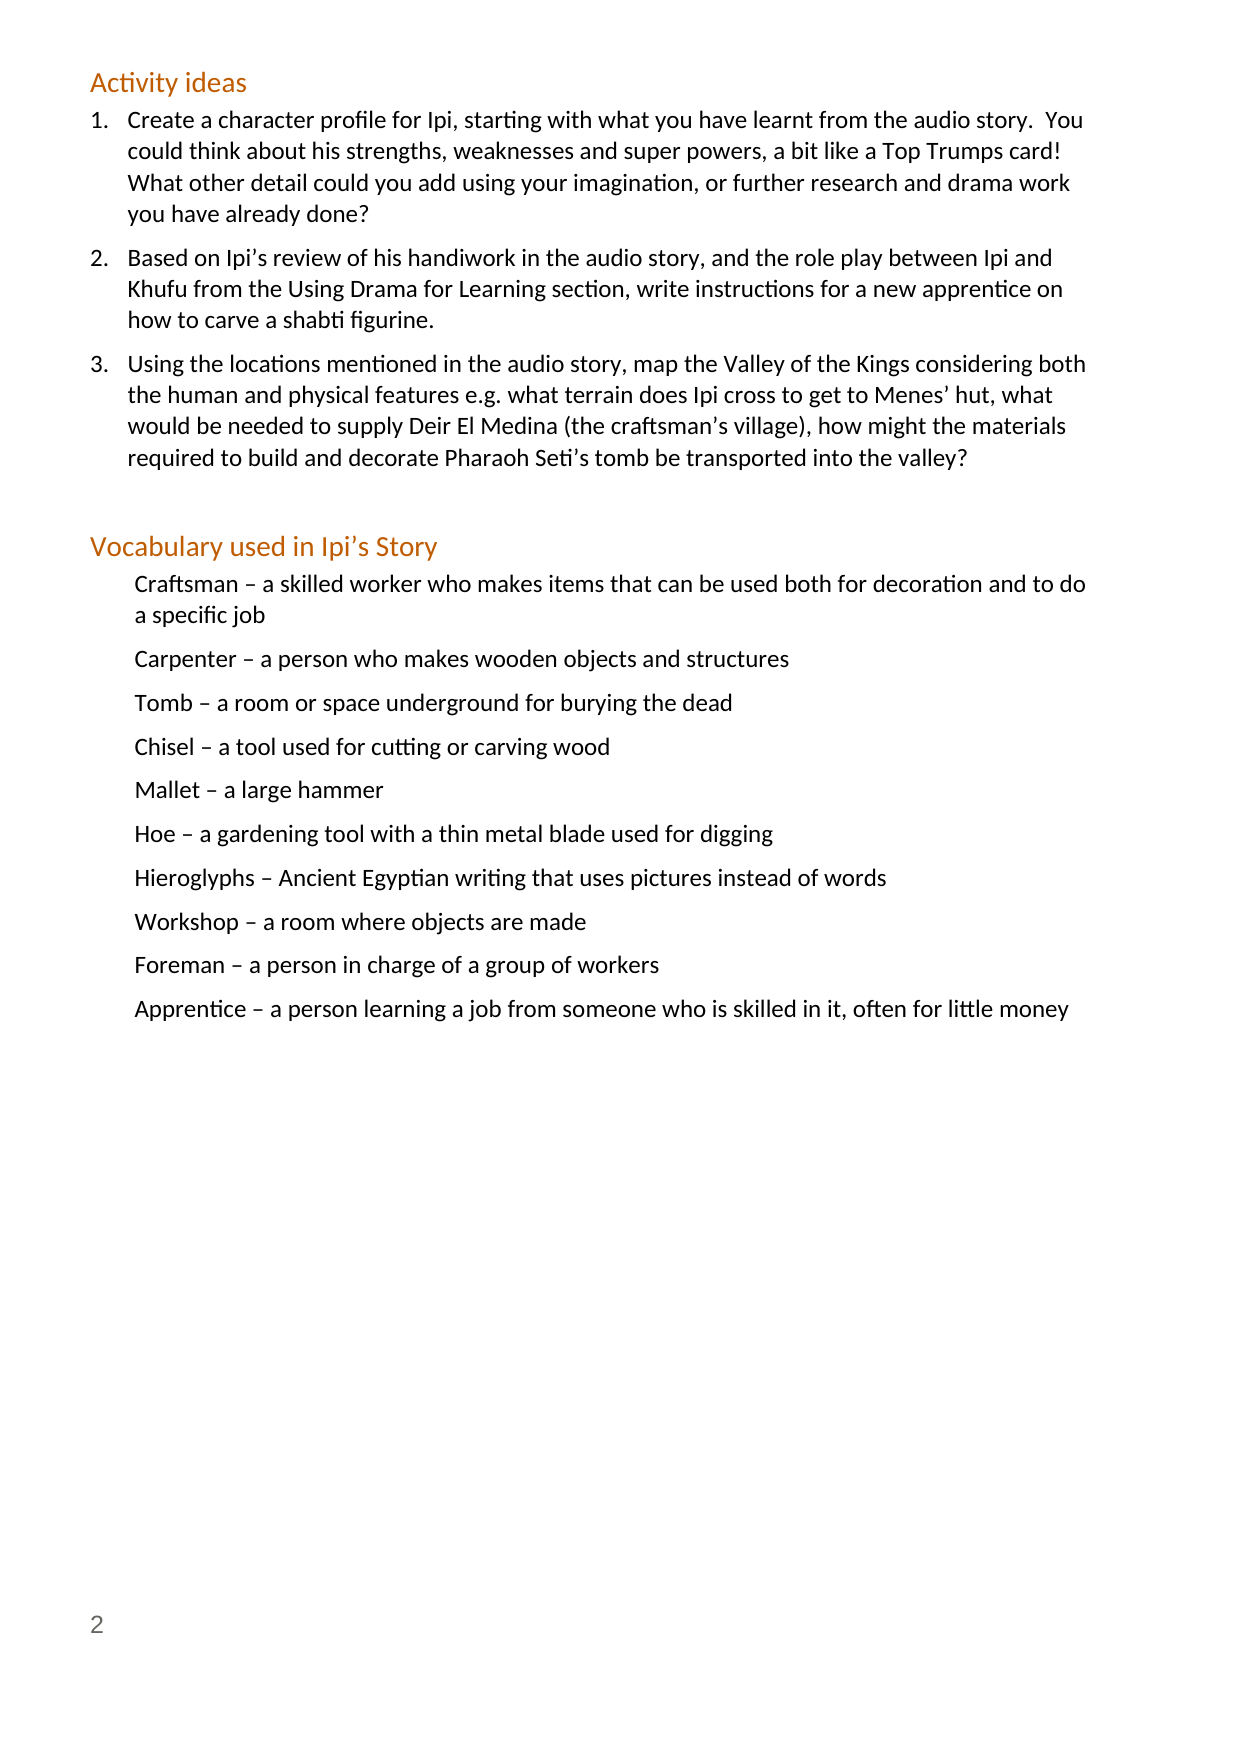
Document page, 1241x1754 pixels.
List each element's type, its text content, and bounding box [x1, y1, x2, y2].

list Create a character profile for Ipi, starting with what you have learnt from the audio story. You could think about his strengths, weaknesses and super powers, a bit like a Top Trumps card! What other detail could you add using your imagination, or further research and drama work you have already done? [90, 103, 1094, 228]
text Tomb – a room or space underground for burying the dead [134, 686, 1094, 718]
text Workshop – a room where objects are made [134, 905, 1094, 936]
subtitle Activity ideas [90, 64, 1150, 100]
subtitle Vocabulary used in Ipi’s Story [90, 528, 1150, 564]
list Using the locations mentioned in the audio story, map the Valley of the Kings considering both the human and physical features e.g. what terrain does Ipi cross to get to Menes’ hut, what would be needed to supply Deir El Medina (the craftsman’s village), how might the materials required to build and decorate Pharaoh Seti’s tomb be transported into the valley? [90, 347, 1094, 472]
text Apprentice – a person learning a job from someone who is skilled in it, often for little money [134, 993, 1094, 1024]
text Carpenter – a person who makes wooden objects and structures [134, 643, 1094, 674]
text Chisel – a tool used for cutting or carving wood [134, 730, 1094, 761]
text Craftsman – a skilled worker who makes items that can be used both for decoration and to do a specific job [134, 568, 1094, 630]
text Foreman – a person in charge of a group of workers [134, 949, 1094, 980]
text Hoe – a gardening tool with a thin metal blade used for digging [134, 818, 1094, 849]
text Hieroglyphs – Ancient Egyptian writing that uses pictures instead of words [134, 861, 1094, 893]
text Mallet – a large hammer [134, 774, 1094, 805]
list Based on Ipi’s review of his handiwork in the audio story, and the role play between Ipi and Khufu from the Using Drama for Learning section, write instructions for a new apprentice on how to carve a shabti figurine. [90, 241, 1094, 335]
